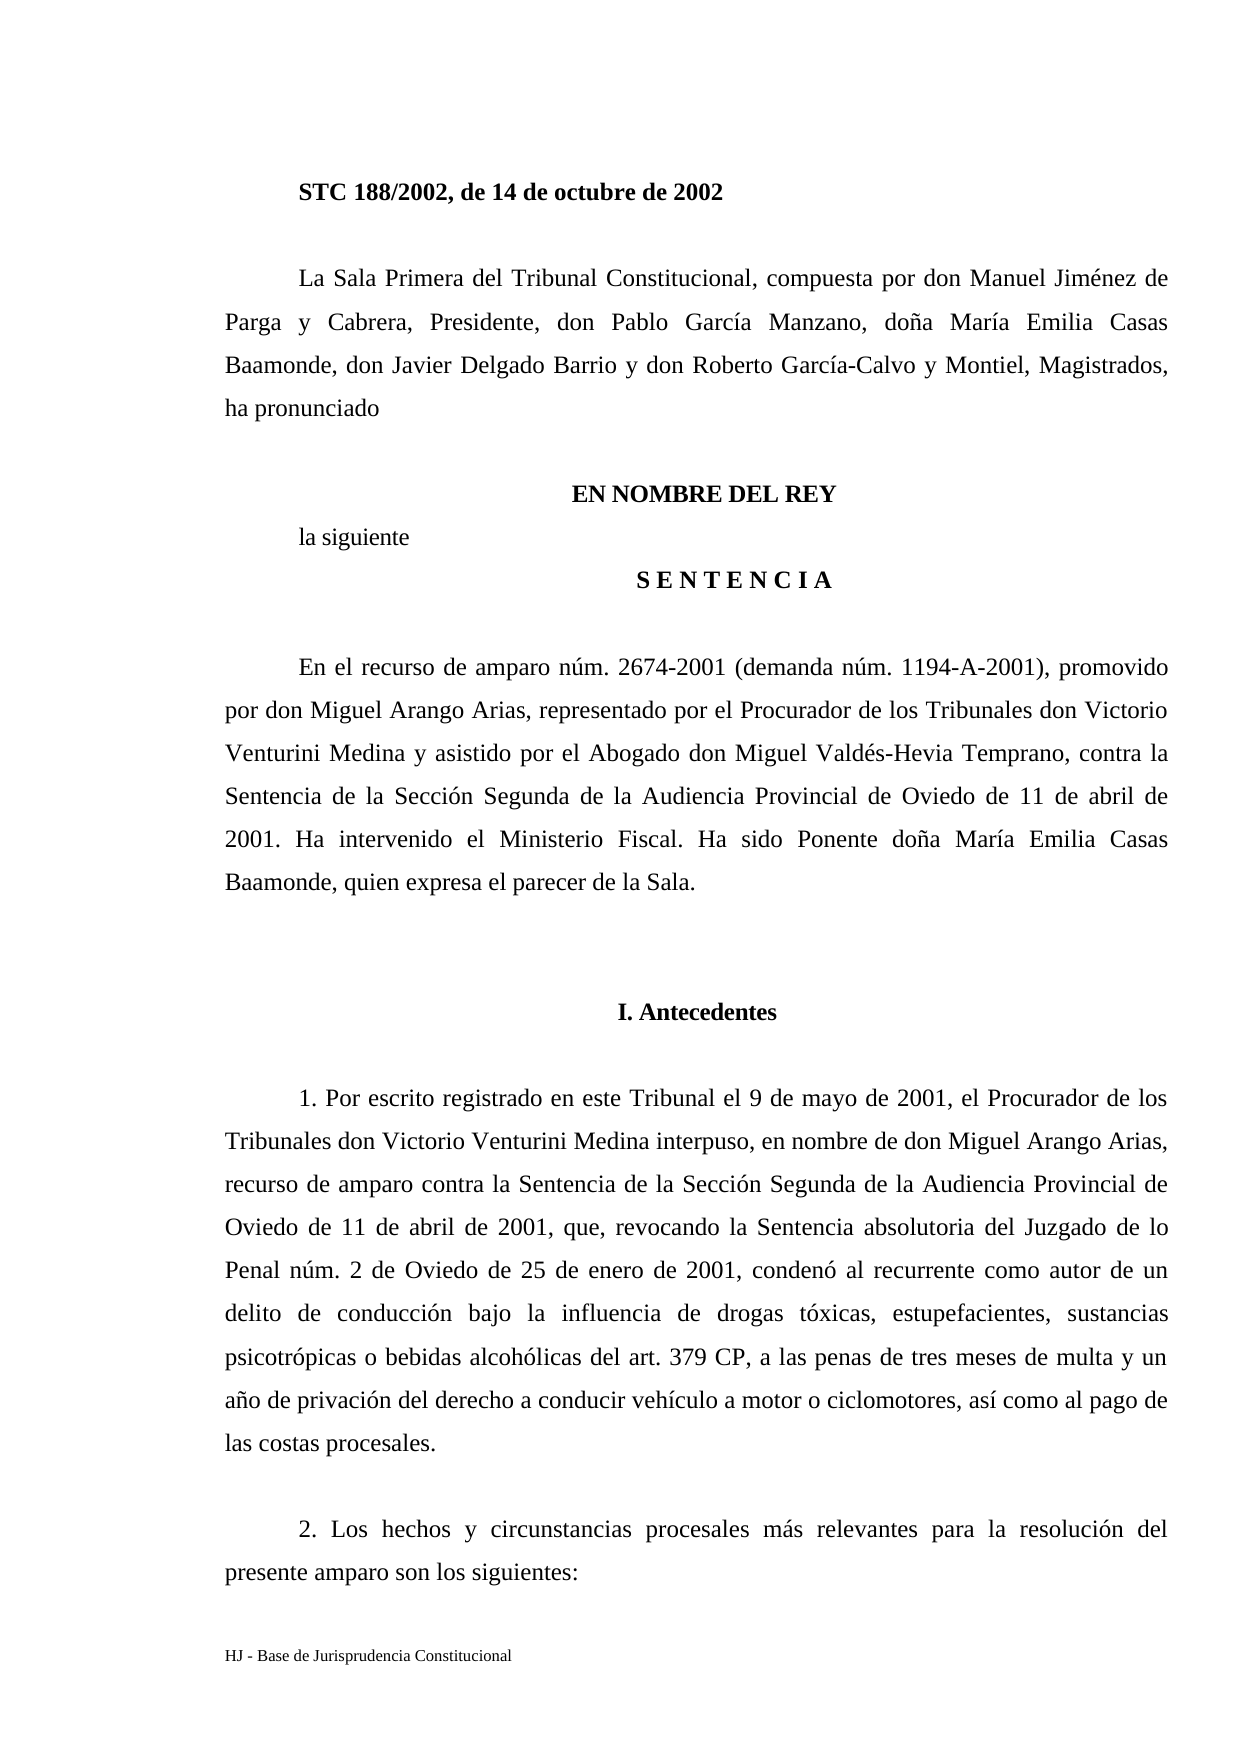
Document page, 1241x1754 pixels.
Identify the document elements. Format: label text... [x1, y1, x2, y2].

text S E N T E N C I A [224, 565, 1169, 594]
text 2. Los hechos y circunstancias procesales más relevantes para la resolución del presente amparo son los siguientes: [224, 1514, 1169, 1586]
text STC 188/2002, de 14 de octubre de 2002 [224, 177, 1169, 206]
text la siguiente [224, 522, 1110, 551]
text I. Antecedentes [224, 997, 1169, 1025]
text La Sala Primera del Tribunal Constitucional, compuesta por don Manuel Jiménez de Parga y Cabrera, Presidente, don Pablo García Manzano, doña María Emilia Casas Baamonde, don Javier Delgado Barrio y don Roberto García-Calvo y Montiel, Magistrados, ha pronunciado [224, 263, 1169, 422]
text 1. Por escrito registrado en este Tribunal el 9 de mayo de 2001, el Procurador de los Tribunales don Victorio Venturini Medina interpuso, en nombre de don Miguel Arango Arias, recurso de amparo contra la Sentencia de la Sección Segunda de la Audiencia Provincial de Oviedo de 11 de abril de 2001, que, revocando la Sentencia absolutoria del Juzgado de lo Penal núm. 2 de Oviedo de 25 de enero de 2001, condenó al recurrente como autor de un delito de conducción bajo la influencia de drogas tóxicas, estupefacientes, sustancias psicotrópicas o bebidas alcohólicas del art. 379 CP, a las penas de tres meses de multa y un año de privación del derecho a conducir vehículo a motor o ciclomotores, así como al pago de las costas procesales. [224, 1083, 1169, 1457]
text EN NOMBRE DEL REY [224, 479, 1110, 508]
text En el recurso de amparo núm. 2674-2001 (demanda núm. 1194-A-2001), promovido por don Miguel Arango Arias, representado por el Procurador de los Tribunales don Victorio Venturini Medina y asistido por el Abogado don Miguel Valdés-Hevia Temprano, contra la Sentencia de la Sección Segunda de la Audiencia Provincial de Oviedo de 11 de abril de 2001. Ha intervenido el Ministerio Fiscal. Ha sido Ponente doña María Emilia Casas Baamonde, quien expresa el parecer de la Sala. [224, 652, 1169, 896]
